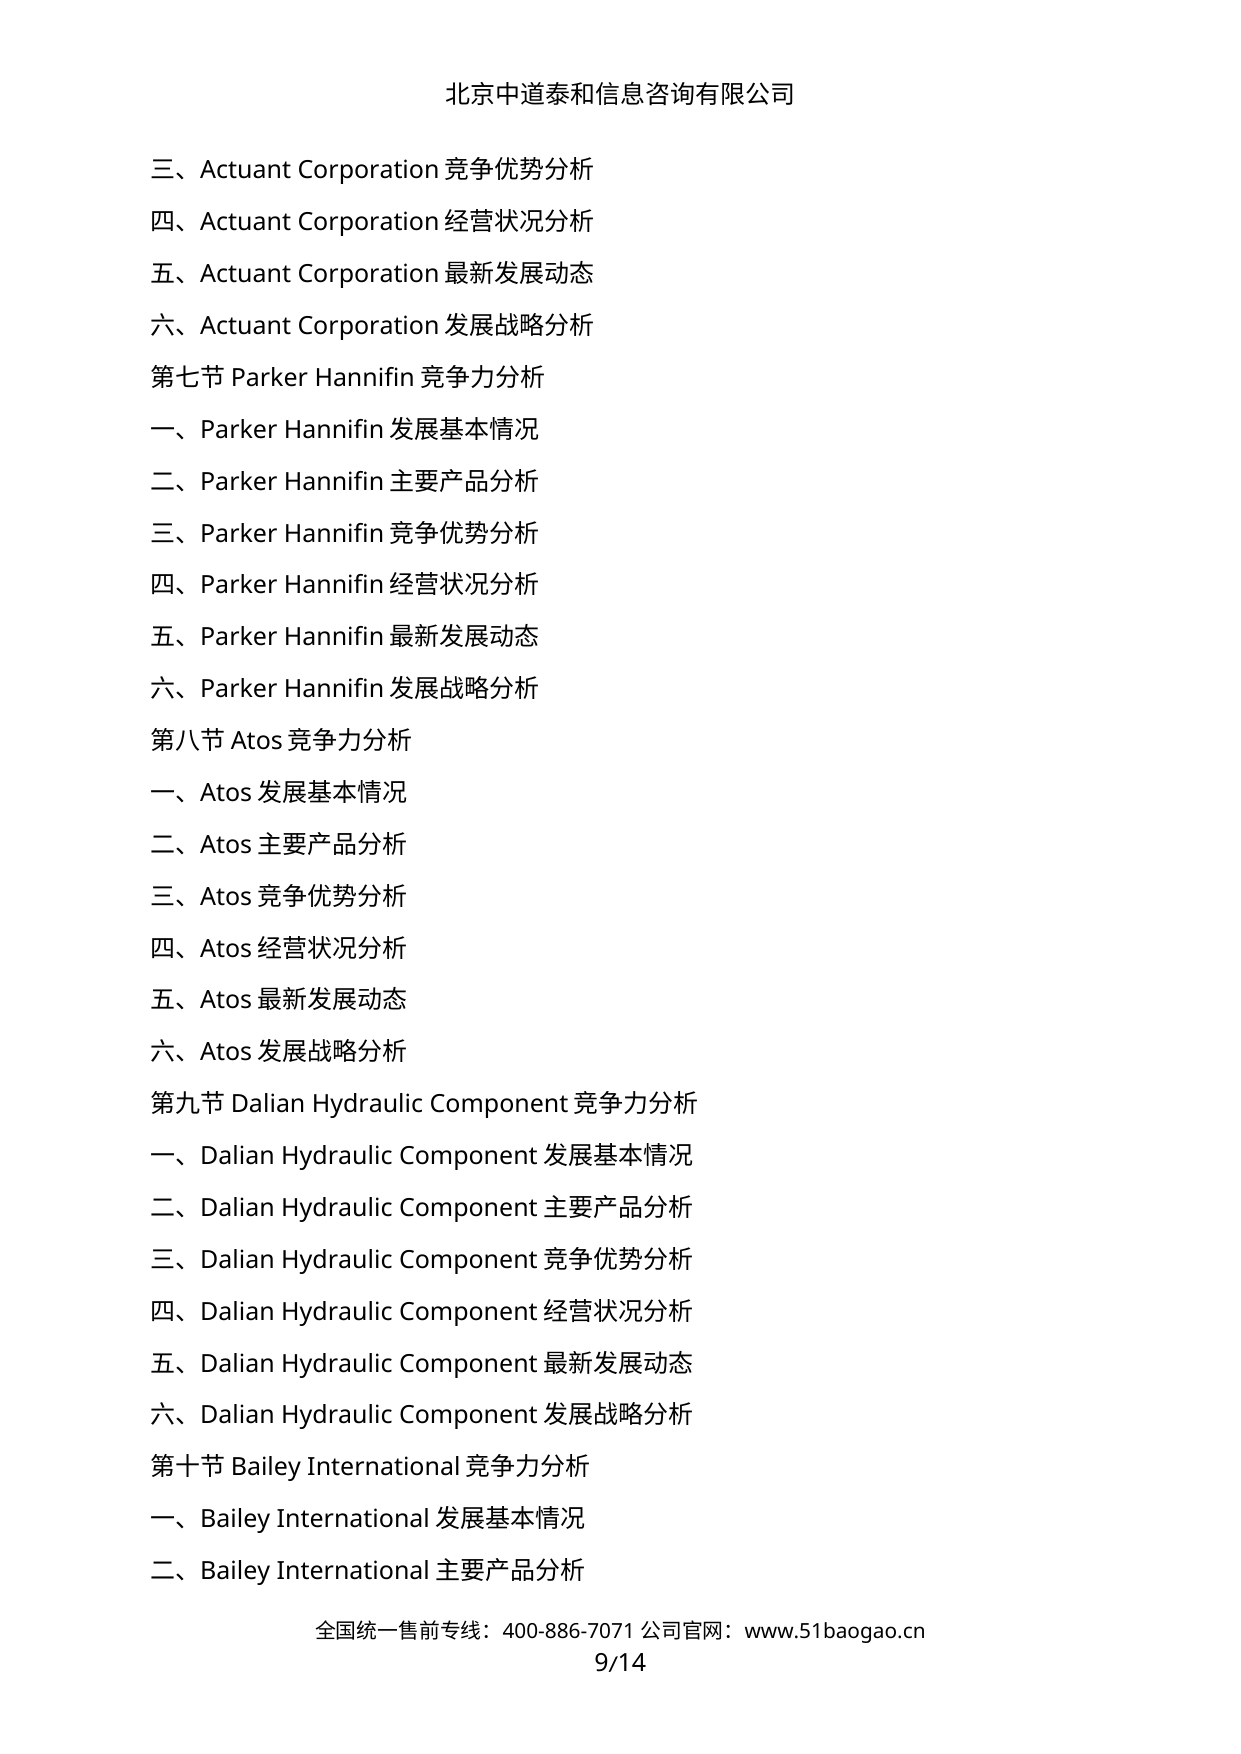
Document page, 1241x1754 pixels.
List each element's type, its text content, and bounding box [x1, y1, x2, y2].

text 六、Parker Hannifin发展战略分析 [150, 669, 1090, 705]
text 四、Parker Hannifin经营状况分析 [150, 565, 1090, 601]
text 三、Dalian Hydraulic Component竞争优势分析 [150, 1239, 1090, 1276]
text 四、Dalian Hydraulic Component经营状况分析 [150, 1291, 1090, 1327]
text 第八节 Atos竞争力分析 [150, 721, 1090, 757]
text 六、Dalian Hydraulic Component发展战略分析 [150, 1395, 1090, 1431]
text 一、Atos发展基本情况 [150, 772, 1090, 809]
text 三、Atos竞争优势分析 [150, 876, 1090, 912]
text 二、Dalian Hydraulic Component主要产品分析 [150, 1187, 1090, 1224]
text 五、Actuant Corporation最新发展动态 [150, 254, 1090, 290]
text 四、Atos经营状况分析 [150, 928, 1090, 964]
text 一、Bailey International发展基本情况 [150, 1499, 1090, 1535]
text 五、Dalian Hydraulic Component最新发展动态 [150, 1343, 1090, 1379]
text 三、Actuant Corporation竞争优势分析 [150, 150, 1090, 186]
text 第九节 Dalian Hydraulic Component竞争力分析 [150, 1084, 1090, 1120]
text 三、Parker Hannifin竞争优势分析 [150, 513, 1090, 549]
text 第十节 Bailey International竞争力分析 [150, 1447, 1090, 1483]
text 六、Actuant Corporation发展战略分析 [150, 306, 1090, 342]
text 四、Actuant Corporation经营状况分析 [150, 202, 1090, 238]
text 第七节 Parker Hannifin竞争力分析 [150, 357, 1090, 394]
text 二、Parker Hannifin主要产品分析 [150, 461, 1090, 497]
text 一、Dalian Hydraulic Component发展基本情况 [150, 1136, 1090, 1172]
text 一、Parker Hannifin发展基本情况 [150, 409, 1090, 446]
text 六、Atos发展战略分析 [150, 1032, 1090, 1068]
text 五、Parker Hannifin最新发展动态 [150, 617, 1090, 653]
text 二、Bailey International主要产品分析 [150, 1551, 1090, 1587]
text 五、Atos最新发展动态 [150, 980, 1090, 1016]
text 二、Atos主要产品分析 [150, 824, 1090, 861]
